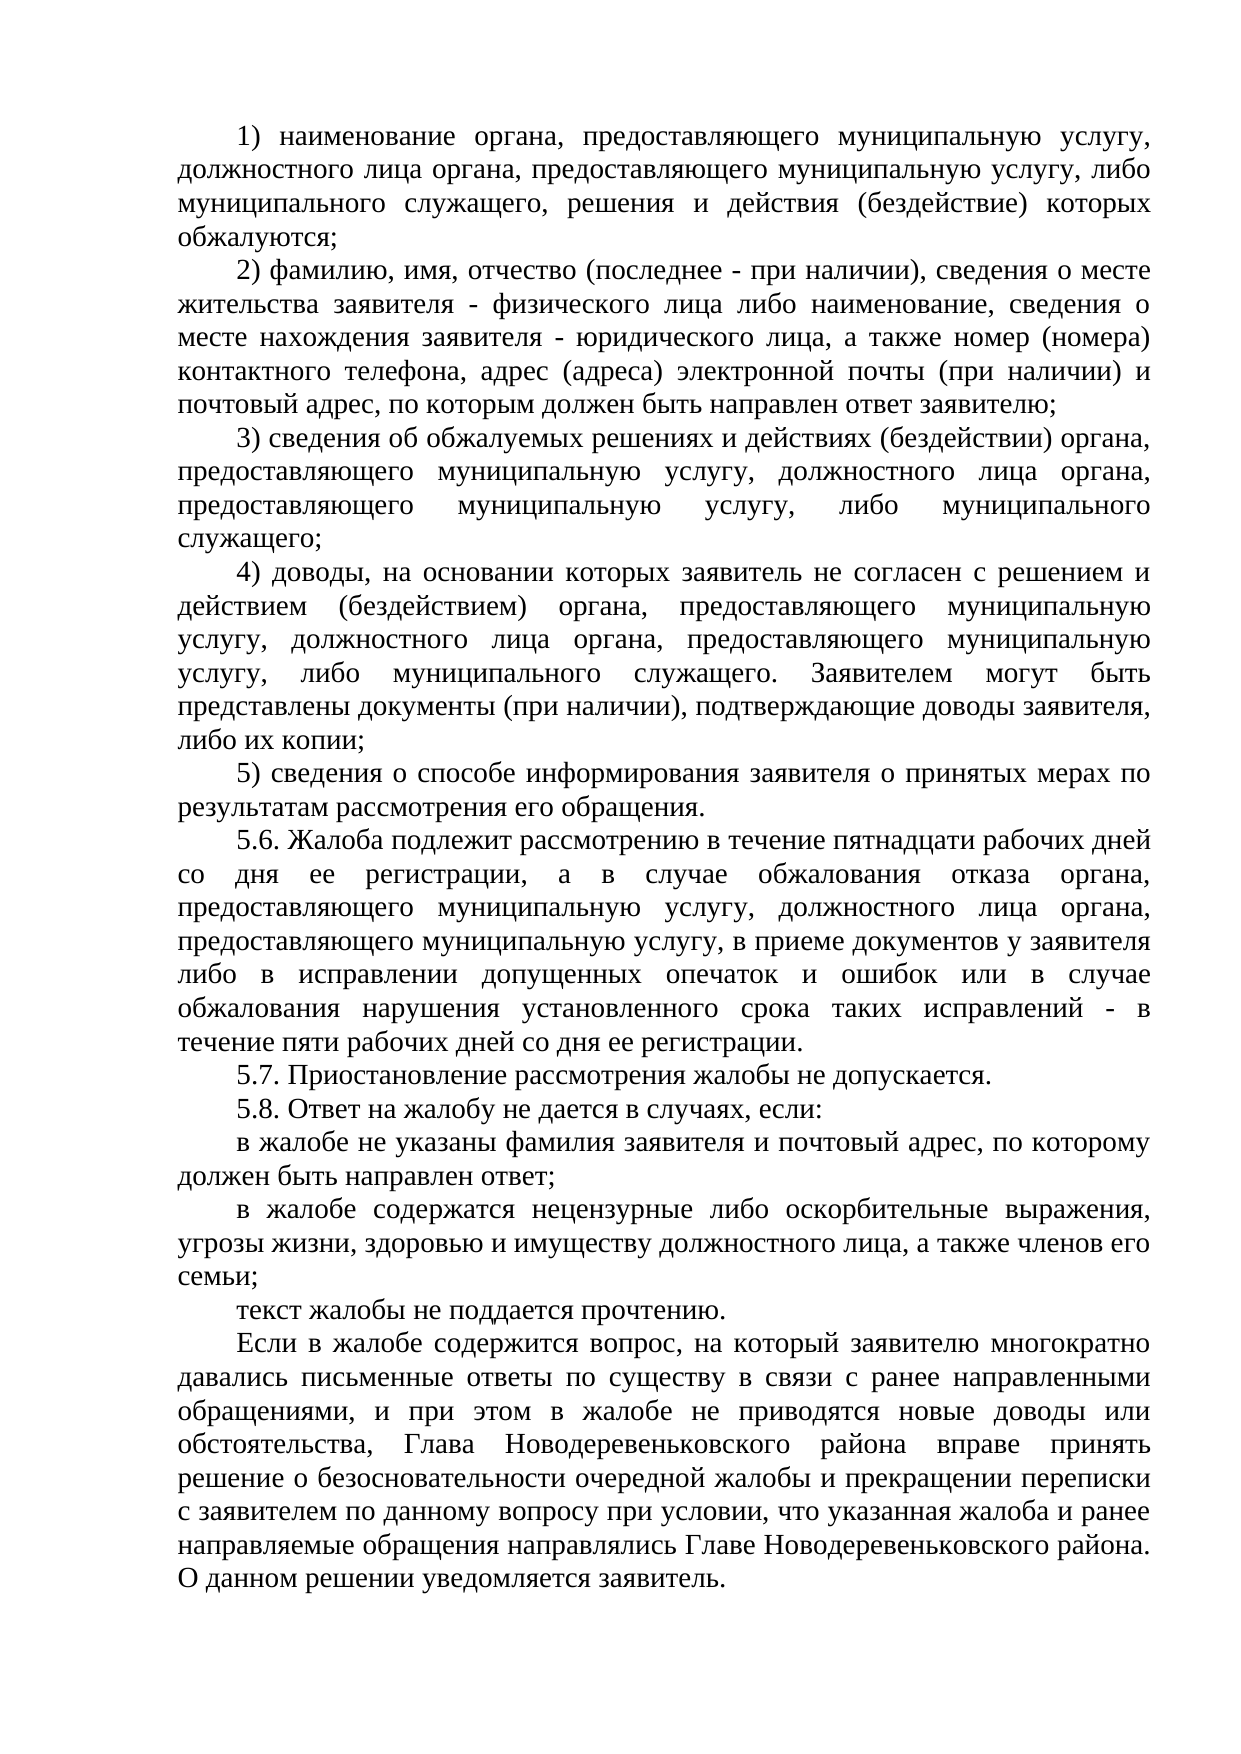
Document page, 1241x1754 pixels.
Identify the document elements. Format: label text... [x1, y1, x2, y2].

text 5.8. Ответ на жалобу не дается в случаях, если: [177, 1091, 1152, 1124]
text в жалобе не указаны фамилия заявителя и почтовый адрес, по которому должен быть направлен ответ; [177, 1124, 1152, 1191]
text 2) фамилию, имя, отчество (последнее - при наличии), сведения о месте жительства заявителя - физического лица либо наименование, сведения о месте нахождения заявителя - юридического лица, а также номер (номера) контактного телефона, адрес (адреса) электронной почты (при наличии) и почтовый адрес, по которым должен быть направлен ответ заявителю; [177, 252, 1152, 420]
text текст жалобы не поддается прочтению. [177, 1292, 1152, 1326]
text 5) сведения о способе информирования заявителя о принятых мерах по результатам рассмотрения его обращения. [177, 755, 1152, 822]
text Если в жалобе содержится вопрос, на который заявителю многократно давались письменные ответы по существу в связи с ранее направленными обращениями, и при этом в жалобе не приводятся новые доводы или обстоятельства, Глава Новодеревеньковского района вправе принять решение о безосновательности очередной жалобы и прекращении переписки с заявителем по данному вопросу при условии, что указанная жалоба и ранее направляемые обращения направлялись Главе Новодеревеньковского района. О данном решении уведомляется заявитель. [177, 1326, 1152, 1594]
text в жалобе содержатся нецензурные либо оскорбительные выражения, угрозы жизни, здоровью и имуществу должностного лица, а также членов его семьи; [177, 1191, 1152, 1292]
text 3) сведения об обжалуемых решениях и действиях (бездействии) органа, предоставляющего муниципальную услугу, должностного лица органа, предоставляющего муниципальную услугу, либо муниципального служащего; [177, 420, 1152, 554]
text 5.7. Приостановление рассмотрения жалобы не допускается. [177, 1057, 1152, 1091]
text 1) наименование органа, предоставляющего муниципальную услугу, должностного лица органа, предоставляющего муниципальную услугу, либо муниципального служащего, решения и действия (бездействие) которых обжалуются; [177, 118, 1152, 252]
text 4) доводы, на основании которых заявитель не согласен с решением и действием (бездействием) органа, предоставляющего муниципальную услугу, должностного лица органа, предоставляющего муниципальную услугу, либо муниципального служащего. Заявителем могут быть представлены документы (при наличии), подтверждающие доводы заявителя, либо их копии; [177, 554, 1152, 755]
text 5.6. Жалоба подлежит рассмотрению в течение пятнадцати рабочих дней со дня ее регистрации, а в случае обжалования отказа органа, предоставляющего муниципальную услугу, должностного лица органа, предоставляющего муниципальную услугу, в приеме документов у заявителя либо в исправлении допущенных опечаток и ошибок или в случае обжалования нарушения установленного срока таких исправлений - в течение пяти рабочих дней со дня ее регистрации. [177, 822, 1152, 1057]
